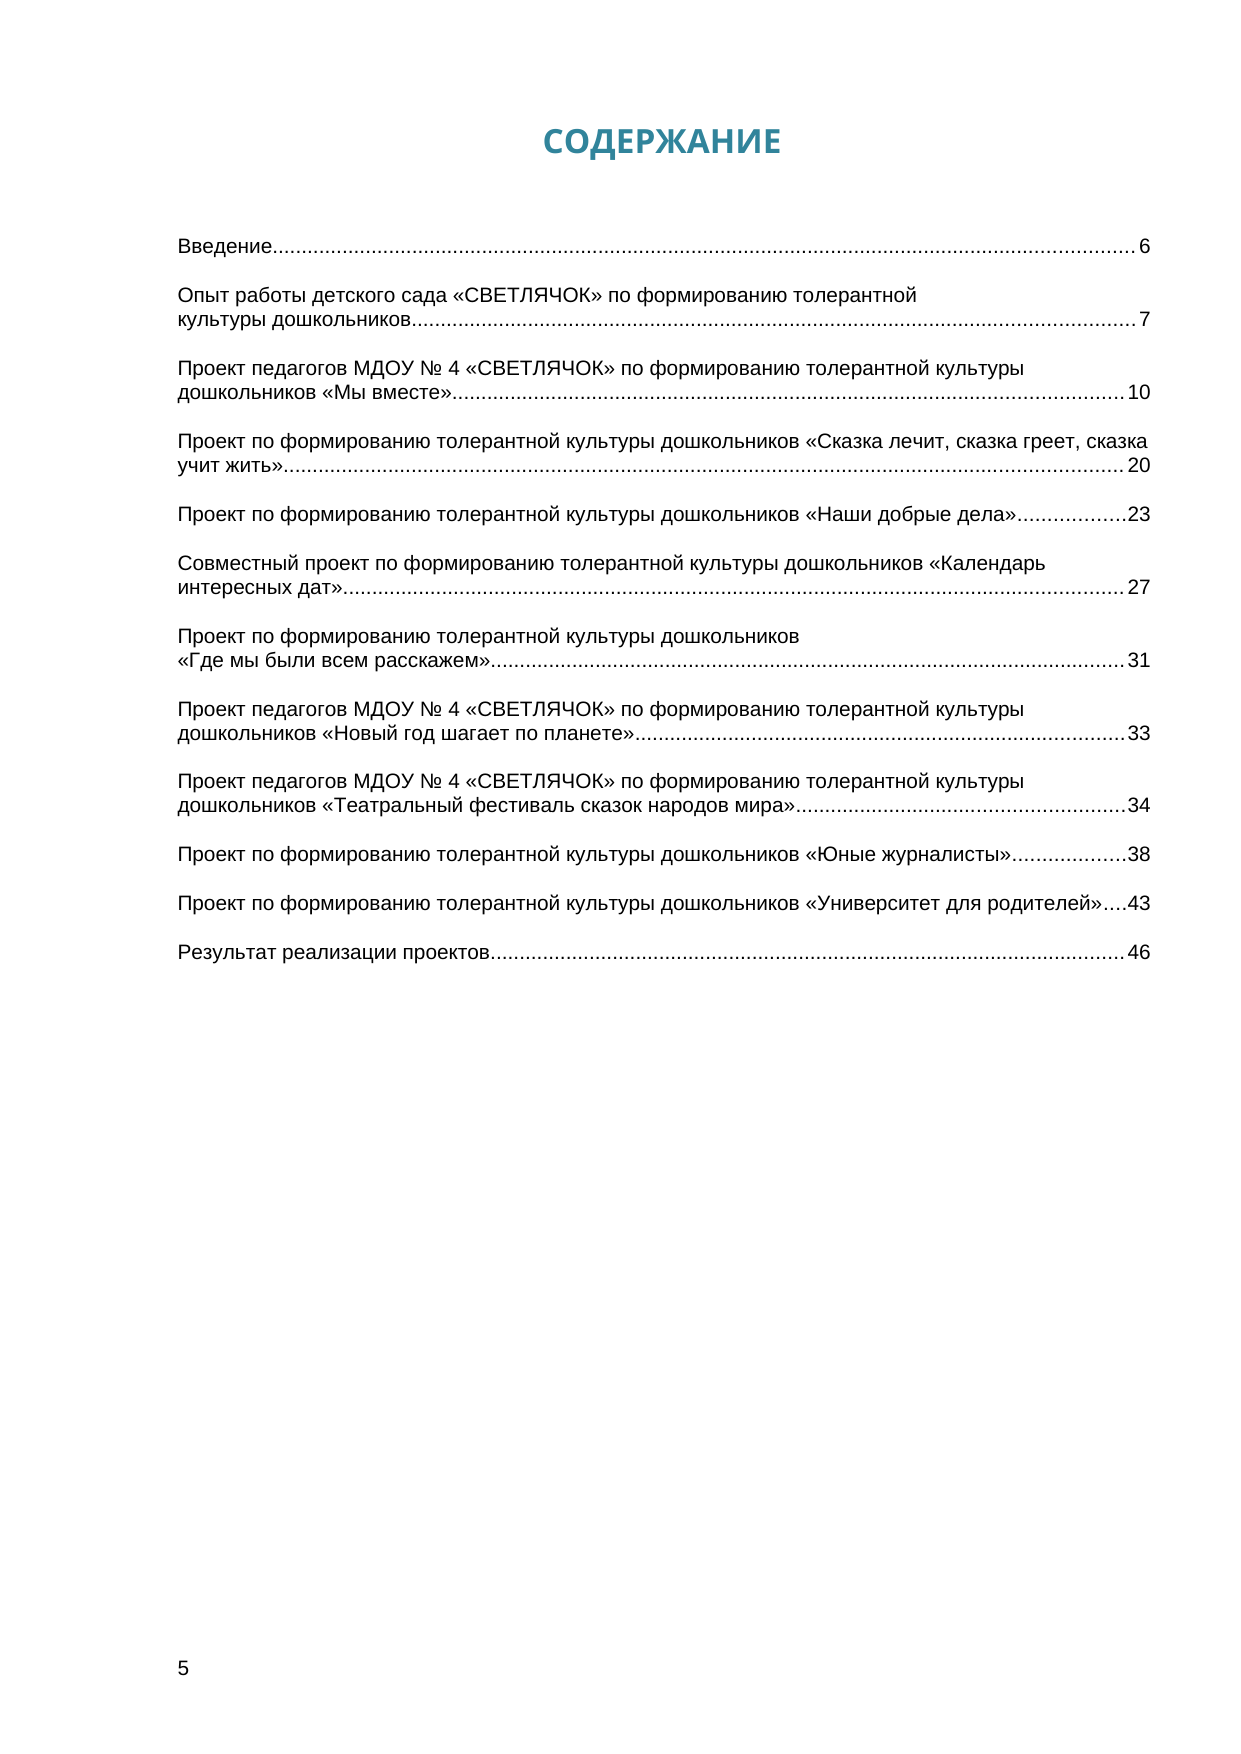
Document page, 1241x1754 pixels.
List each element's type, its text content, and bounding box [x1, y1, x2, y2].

text Проект по формированию толерантной культуры дошкольников «Университет для родителей» 43 [177, 891, 1152, 915]
text Проект педагогов МДОУ № 4 «СВЕТЛЯЧОК» по формированию толерантной культуры дошкольников «Мы вместе» 10 [177, 356, 1152, 404]
text Проект по формированию толерантной культуры дошкольников «Юные журналисты» 38 [177, 842, 1152, 866]
text Совместный проект по формированию толерантной культуры дошкольников «Календарь интересных дат» 27 [177, 551, 1152, 598]
text Проект по формированию толерантной культуры дошкольников «Сказка лечит, сказка греет, сказка учит жить» 20 [177, 429, 1152, 477]
text Опыт работы детского сада «СВЕТЛЯЧОК» по формированию толерантной культуры дошкольников 7 [177, 283, 1152, 331]
text Введение 6 [177, 234, 1152, 258]
text СОДЕРЖАНИЕ [177, 118, 1146, 163]
text Результат реализации проектов 46 [177, 940, 1152, 964]
text Проект по формированию толерантной культуры дошкольников «Где мы были всем расскажем» 31 [177, 623, 1152, 671]
text Проект по формированию толерантной культуры дошкольников «Наши добрые дела» 23 [177, 502, 1152, 526]
text Проект педагогов МДОУ № 4 «СВЕТЛЯЧОК» по формированию толерантной культуры дошкольников «Театральный фестиваль сказок народов мира» 34 [177, 769, 1152, 817]
text Проект педагогов МДОУ № 4 «СВЕТЛЯЧОК» по формированию толерантной культуры дошкольников «Новый год шагает по планете» 33 [177, 696, 1152, 744]
